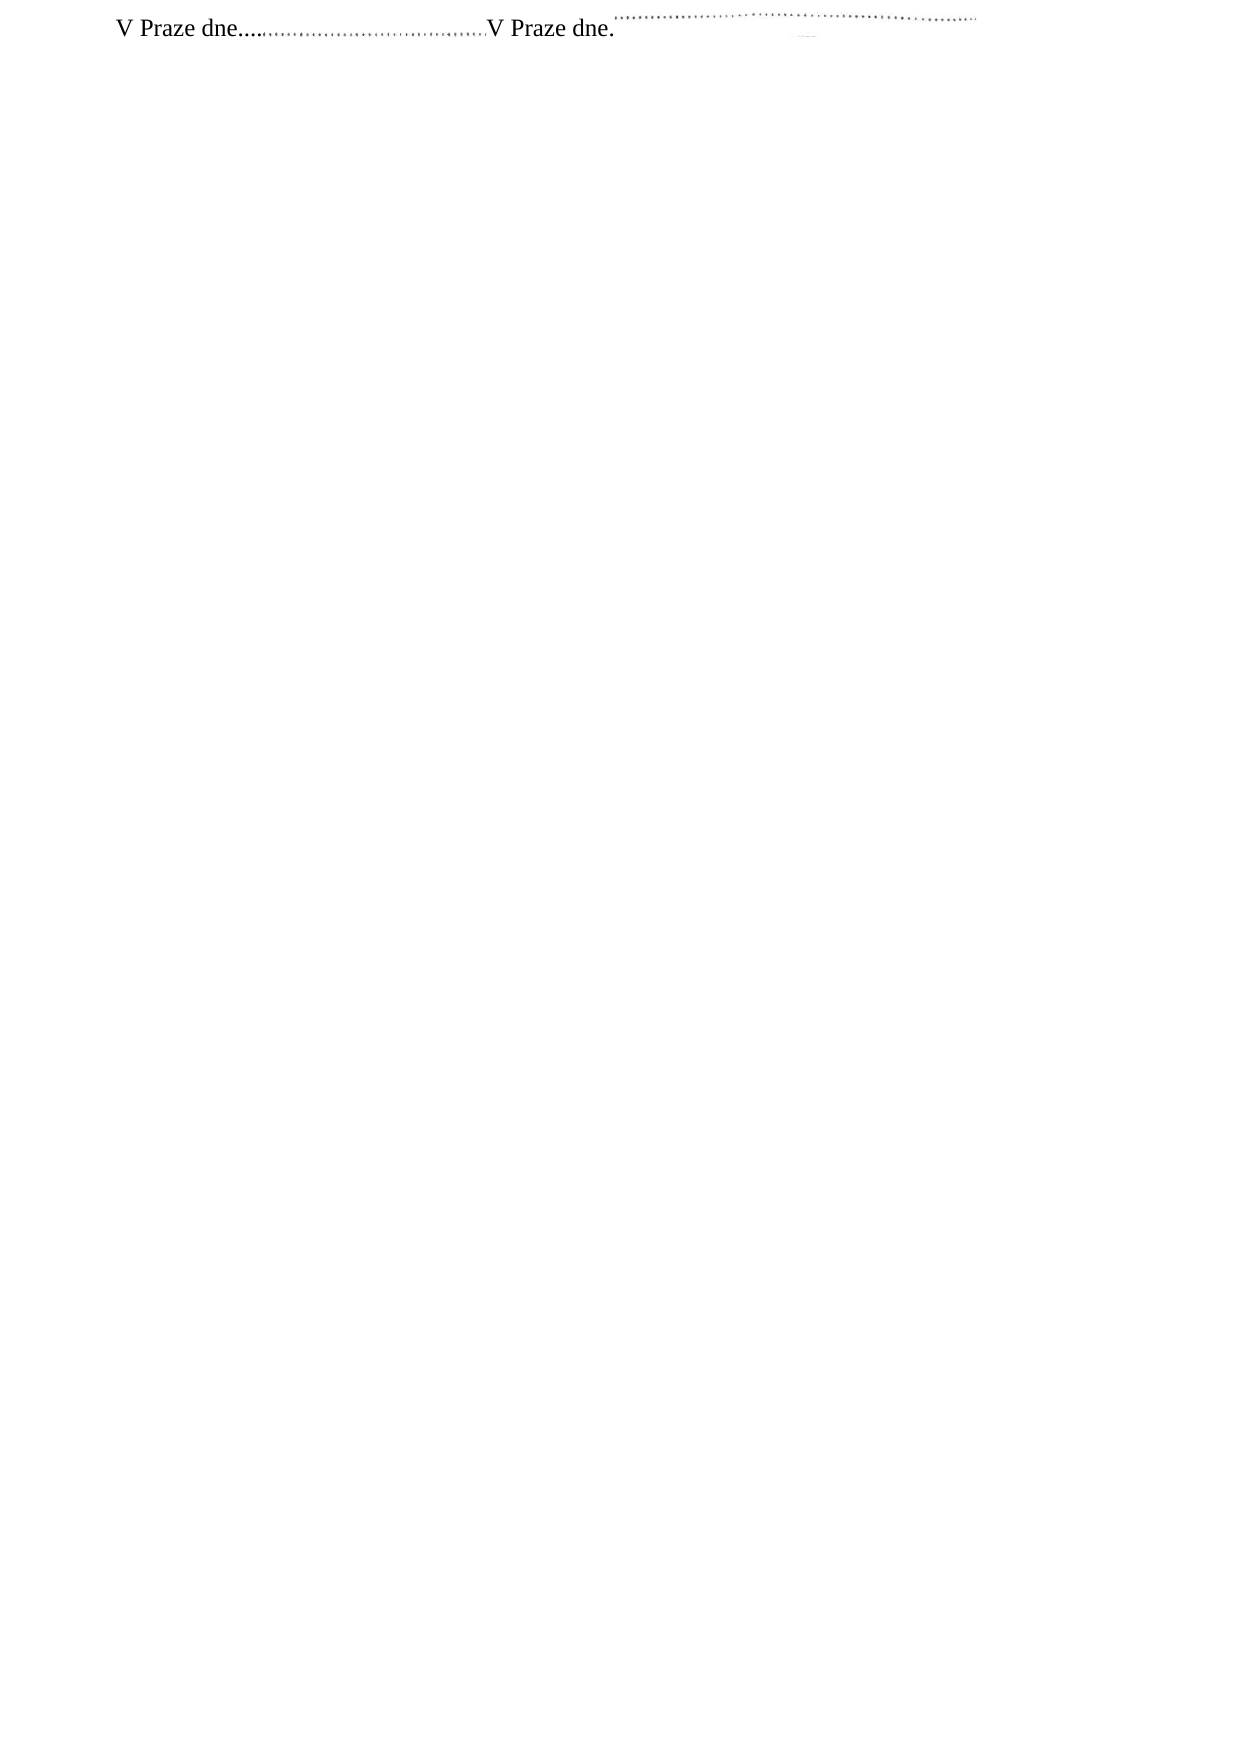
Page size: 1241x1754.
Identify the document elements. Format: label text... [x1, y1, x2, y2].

picture [614, 12, 977, 37]
picture [262, 32, 487, 37]
